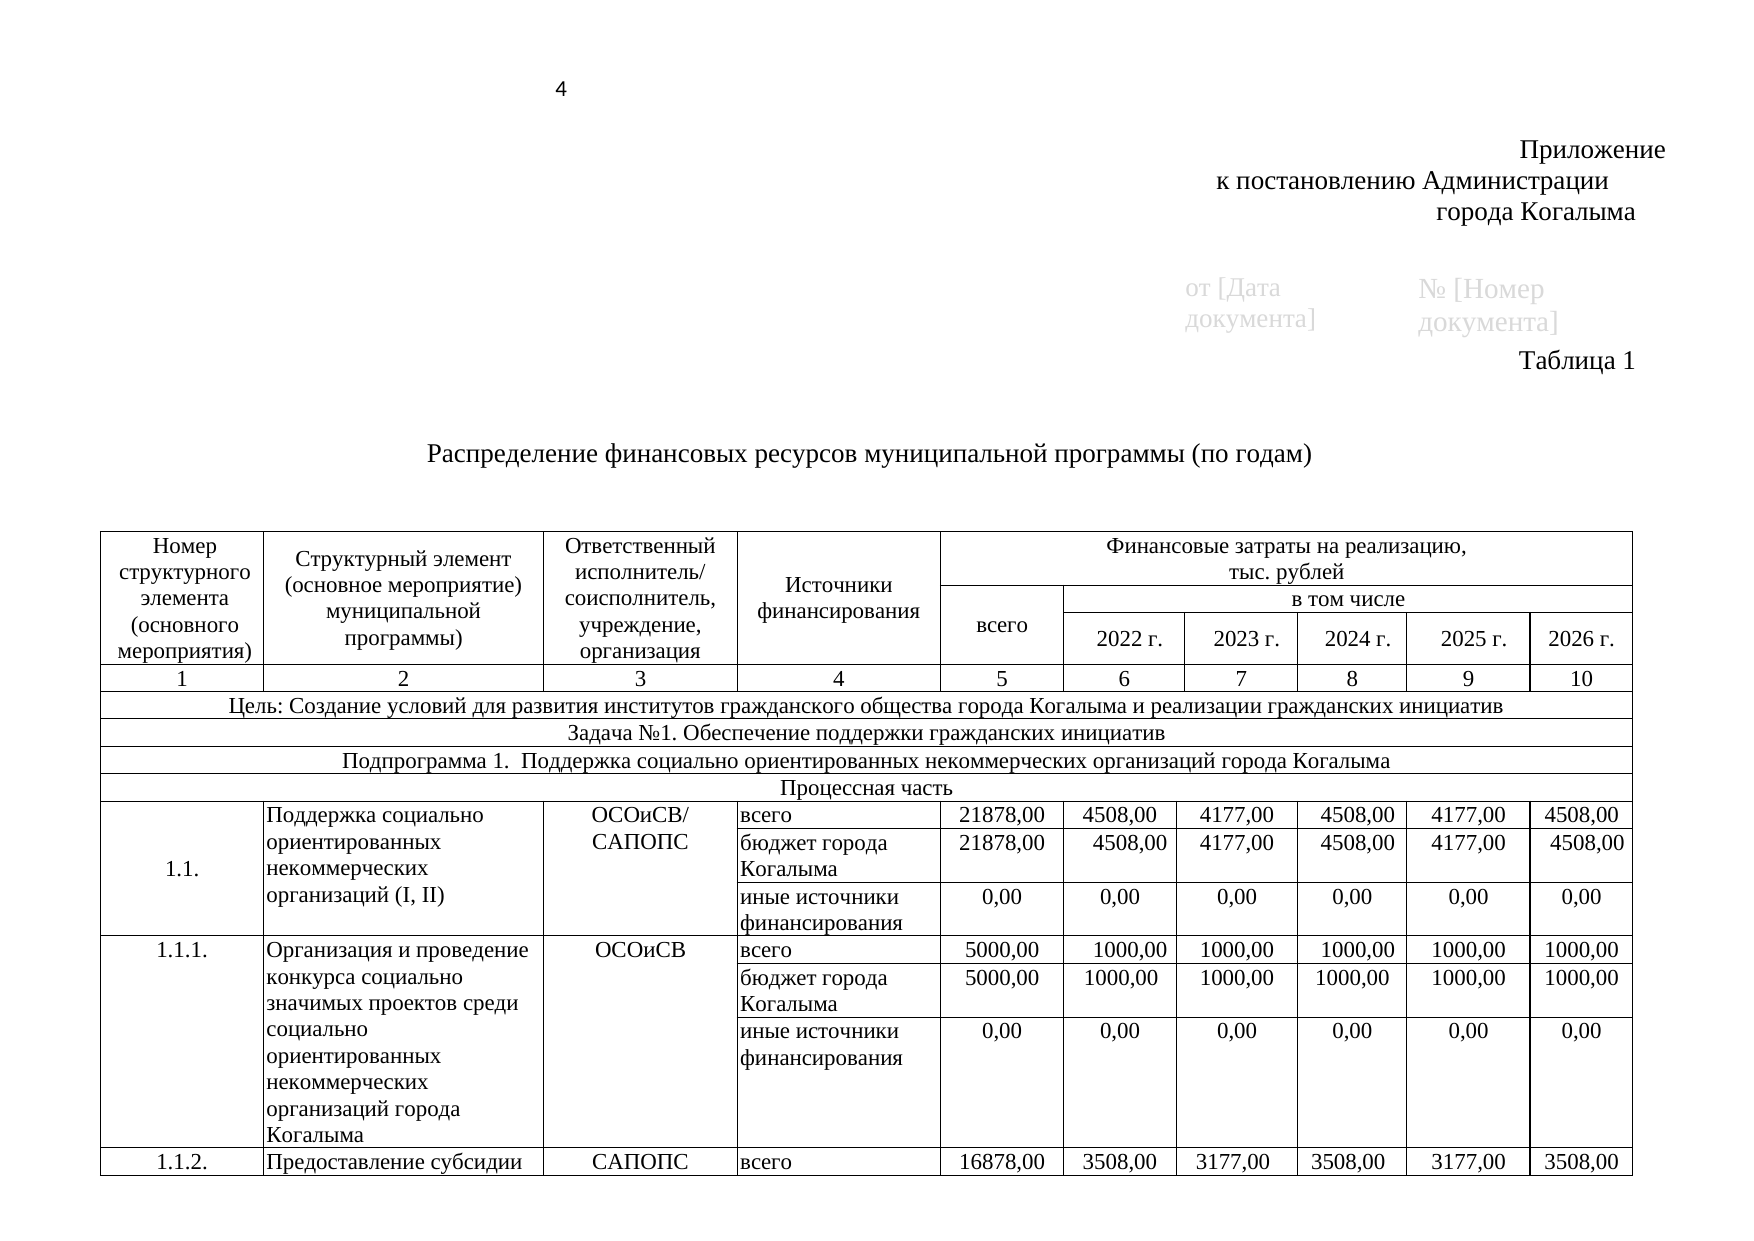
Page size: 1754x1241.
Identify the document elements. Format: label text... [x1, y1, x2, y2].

table_header Номер структурного элемента (основного мероприятия) [101, 532, 263, 663]
table_cell 0,00 [1531, 1018, 1632, 1147]
table_cell 0,00 [1407, 1018, 1529, 1147]
table_cell всего [738, 1148, 940, 1175]
table_cell 1.1.2. [101, 1148, 263, 1175]
table_cell 4 [738, 665, 940, 691]
table_cell 1 [101, 665, 263, 691]
table_cell всего [738, 802, 940, 828]
table_cell 1000,00 [1064, 936, 1176, 963]
table_cell всего [738, 936, 940, 963]
table_cell 5 [941, 665, 1063, 691]
table_cell 8 [1298, 665, 1406, 691]
table_cell 4177,00 [1407, 802, 1529, 828]
table_header Структурный элемент (основное мероприятие) муниципальной программы) [264, 532, 543, 663]
table_cell 1000,00 [1531, 936, 1632, 963]
table_cell 1000,00 [1407, 964, 1529, 1017]
table_cell 3 [544, 665, 737, 691]
table_cell 0,00 [1531, 883, 1632, 935]
table_cell 9 [1407, 665, 1529, 691]
table_cell 1000,00 [1531, 964, 1632, 1017]
text к постановлению Администрации [620, 164, 1666, 195]
table_cell САПОПС [544, 1148, 737, 1175]
table_cell 21878,00 [941, 802, 1063, 828]
table_cell 0,00 [1298, 1018, 1406, 1147]
table_cell 3177,00 [1177, 1148, 1297, 1175]
table_cell 16878,00 [941, 1148, 1063, 1175]
table_cell Подпрограмма 1. Поддержка социально ориентированных некоммерческих организаций города Когалыма [101, 747, 1632, 773]
text Распределение финансовых ресурсов муниципальной программы (по годам) [103, 437, 1636, 468]
table_cell 4508,00 [1298, 829, 1406, 882]
table_cell 6 [1064, 665, 1184, 691]
table_cell 4508,00 [1064, 829, 1176, 882]
table_header Источники финансирования [738, 532, 940, 663]
table_cell 1000,00 [1064, 964, 1176, 1017]
table_cell 4508,00 [1064, 802, 1176, 828]
text города Когалыма [620, 195, 1636, 226]
table_cell 1000,00 [1177, 964, 1297, 1017]
table_cell 0,00 [1064, 1018, 1176, 1147]
table_cell иные источники финансирования [738, 883, 940, 935]
table_cell 1.1. [101, 802, 263, 935]
table_cell Цель: Создание условий для развития институтов гражданского общества города Когалыма и реализации гражданских инициатив [101, 692, 1632, 718]
table_cell 4177,00 [1177, 829, 1297, 882]
table_cell Задача №1. Обеспечение поддержки гражданских инициатив [101, 719, 1632, 746]
table_cell 1000,00 [1177, 936, 1297, 963]
table_cell бюджет города Когалыма [738, 829, 940, 882]
table_cell 0,00 [1064, 883, 1176, 935]
table_cell 2025 г. [1407, 613, 1529, 663]
table_cell иные источники финансирования [738, 1018, 940, 1147]
table_cell 0,00 [1177, 1018, 1297, 1147]
table_cell 0,00 [941, 883, 1063, 935]
table_cell Процессная часть [101, 774, 1632, 801]
table_cell 3508,00 [1531, 1148, 1632, 1175]
table_cell 1000,00 [1407, 936, 1529, 963]
table_cell 5000,00 [941, 964, 1063, 1017]
table_cell Поддержка социально ориентированных некоммерческих организаций (I, II) [264, 802, 543, 935]
table_cell 4177,00 [1407, 829, 1529, 882]
table_cell 3508,00 [1298, 1148, 1406, 1175]
table_cell ОСОиСВ [544, 936, 737, 1147]
text Таблица 1 [103, 344, 1636, 375]
table_cell 0,00 [941, 1018, 1063, 1147]
table_cell 4508,00 [1531, 802, 1632, 828]
table_cell Организация и проведение конкурса социально значимых проектов среди социально ориентированных некоммерческих организаций города Когалыма [264, 936, 543, 1147]
table_cell 0,00 [1177, 883, 1297, 935]
table_cell 2026 г. [1531, 613, 1632, 663]
table_cell 2 [264, 665, 543, 691]
table_cell 21878,00 [941, 829, 1063, 882]
table_cell 0,00 [1298, 883, 1406, 935]
table_header Ответственный исполнитель/ соисполнитель, учреждение, организация [544, 532, 737, 663]
table_cell 4508,00 [1531, 829, 1632, 882]
table_cell в том числе [1064, 586, 1632, 612]
text Приложение [620, 133, 1666, 164]
table_cell 3508,00 [1064, 1148, 1176, 1175]
table_cell 3177,00 [1407, 1148, 1529, 1175]
table_cell ОСОиСВ/ САПОПС [544, 802, 737, 935]
table_cell бюджет города Когалыма [738, 964, 940, 1017]
table_cell 1000,00 [1298, 964, 1406, 1017]
table_cell 4177,00 [1177, 802, 1297, 828]
table_cell 1.1.1. [101, 936, 263, 1147]
table_header № [Номер документа] [1407, 271, 1617, 338]
table_cell всего [941, 586, 1063, 663]
table_cell 4508,00 [1298, 802, 1406, 828]
table_cell 2024 г. [1298, 613, 1406, 663]
table_cell 2023 г. [1185, 613, 1297, 663]
table_header от [Дата документа] [1174, 271, 1407, 338]
table_cell 0,00 [1407, 883, 1529, 935]
table_cell 2022 г. [1064, 613, 1184, 663]
table_cell 1000,00 [1298, 936, 1406, 963]
table_cell 7 [1185, 665, 1297, 691]
table_cell 5000,00 [941, 936, 1063, 963]
table_cell 10 [1531, 665, 1632, 691]
table_header Финансовые затраты на реализацию, тыс. рублей [941, 532, 1632, 584]
